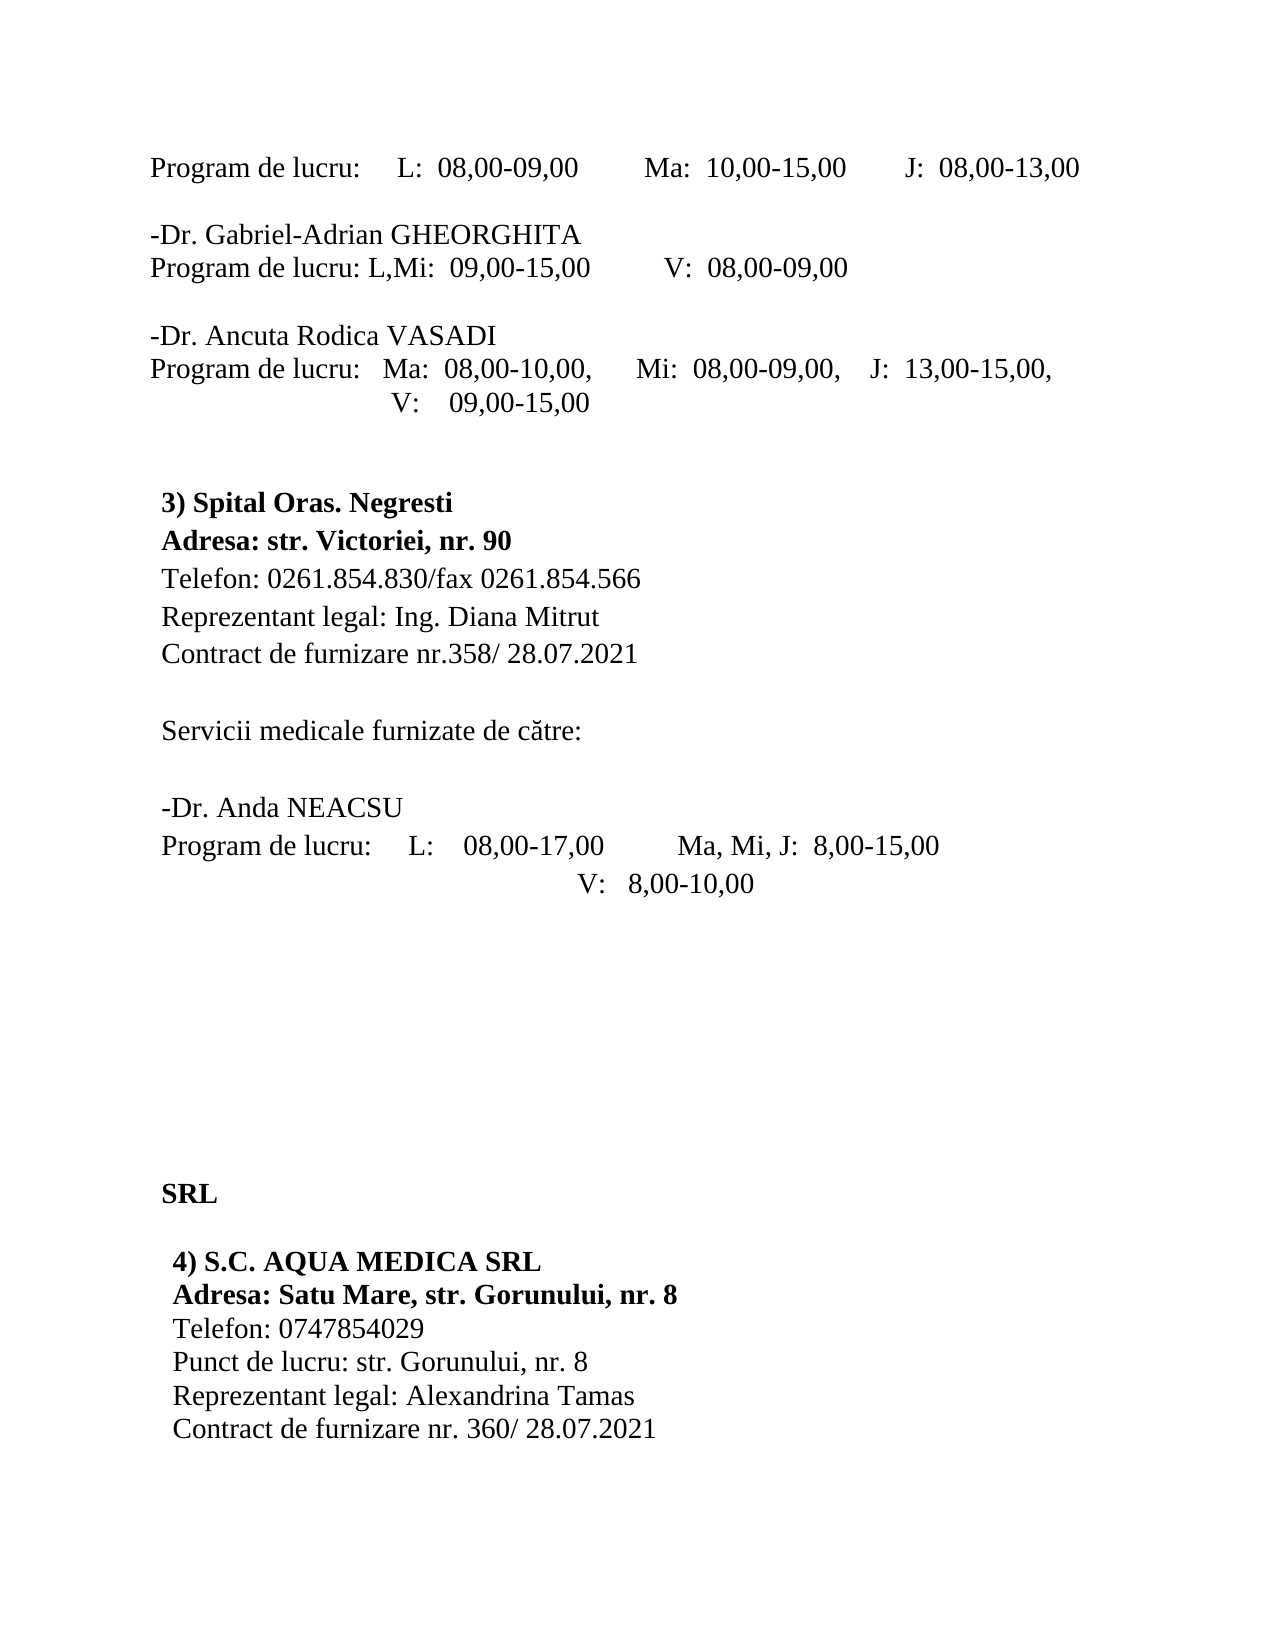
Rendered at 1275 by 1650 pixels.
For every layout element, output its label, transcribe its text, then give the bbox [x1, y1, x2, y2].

table_cell Program de lucru: L: 08,00-09,00 Ma: 10,00-15,00 J: 08,00-13,00 [139, 150, 1123, 217]
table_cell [139, 217, 1123, 1478]
